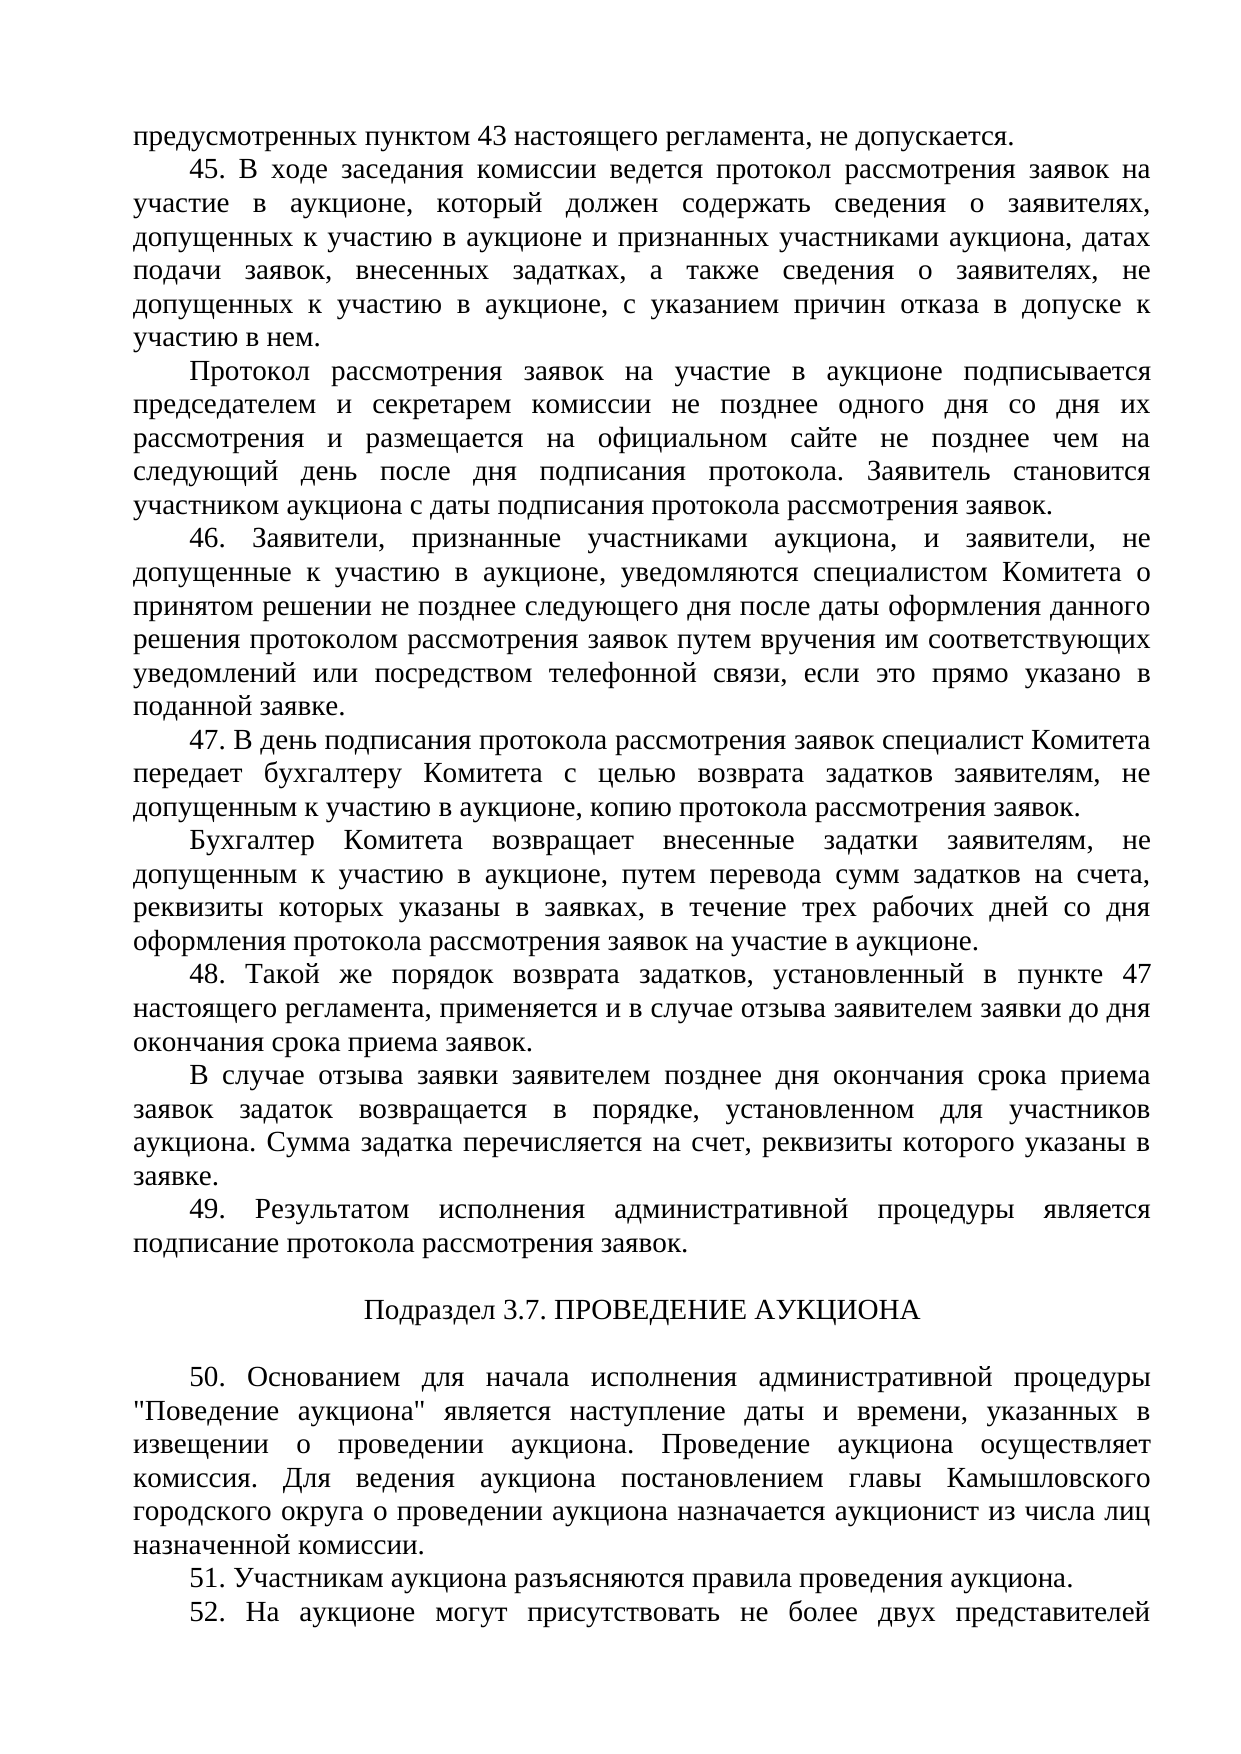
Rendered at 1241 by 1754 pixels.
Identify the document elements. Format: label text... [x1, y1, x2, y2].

text 51. Участникам аукциона разъясняются правила проведения аукциона. [133, 1560, 1152, 1594]
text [133, 118, 1152, 152]
text 45. В ходе заседания комиссии ведется протокол рассмотрения заявок на участие в аукционе, который должен содержать сведения о заявителях, допущенных к участию в аукционе и признанных участниками аукциона, датах подачи заявок, внесенных задатках, а также сведения о заявителях, не допущенных к участию в аукционе, с указанием причин отказа в допуске к участию в нем. [133, 152, 1152, 353]
text Протокол рассмотрения заявок на участие в аукционе подписывается председателем и секретарем комиссии не позднее одного дня со дня их рассмотрения и размещается на официальном сайте не позднее чем на следующий день после дня подписания протокола. Заявитель становится участником аукциона с даты подписания протокола рассмотрения заявок. [133, 353, 1152, 521]
text В случае отзыва заявки заявителем позднее дня окончания срока приема заявок задаток возвращается в порядке, установленном для участников аукциона. Сумма задатка перечисляется на счет, реквизиты которого указаны в заявке. [133, 1057, 1152, 1191]
text 50. Основанием для начала исполнения административной процедуры "Поведение аукциона" является наступление даты и времени, указанных в извещении о проведении аукциона. Проведение аукциона осуществляет комиссия. Для ведения аукциона постановлением главы Камышловского городского округа о проведении аукциона назначается аукционист из числа лиц назначенной комиссии. [133, 1359, 1152, 1560]
text Подраздел 3.7. ПРОВЕДЕНИЕ АУКЦИОНА [133, 1292, 1152, 1326]
text 47. В день подписания протокола рассмотрения заявок специалист Комитета передает бухгалтеру Комитета с целью возврата задатков заявителям, не допущенным к участию в аукционе, копию протокола рассмотрения заявок. [133, 722, 1152, 822]
text Бухгалтер Комитета возвращает внесенные задатки заявителям, не допущенным к участию в аукционе, путем перевода сумм задатков на счета, реквизиты которых указаны в заявках, в течение трех рабочих дней со дня оформления протокола рассмотрения заявок на участие в аукционе. [133, 822, 1152, 957]
text 46. Заявители, признанные участниками аукциона, и заявители, не допущенные к участию в аукционе, уведомляются специалистом Комитета о принятом решении не позднее следующего дня после даты оформления данного решения протоколом рассмотрения заявок путем вручения им соответствующих уведомлений или посредством телефонной связи, если это прямо указано в поданной заявке. [133, 521, 1152, 722]
text 48. Такой же порядок возврата задатков, установленный в пункте 47 настоящего регламента, применяется и в случае отзыва заявителем заявки до дня окончания срока приема заявок. [133, 957, 1152, 1057]
text 49. Результатом исполнения административной процедуры является подписание протокола рассмотрения заявок. [133, 1191, 1152, 1258]
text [133, 1594, 1152, 1627]
